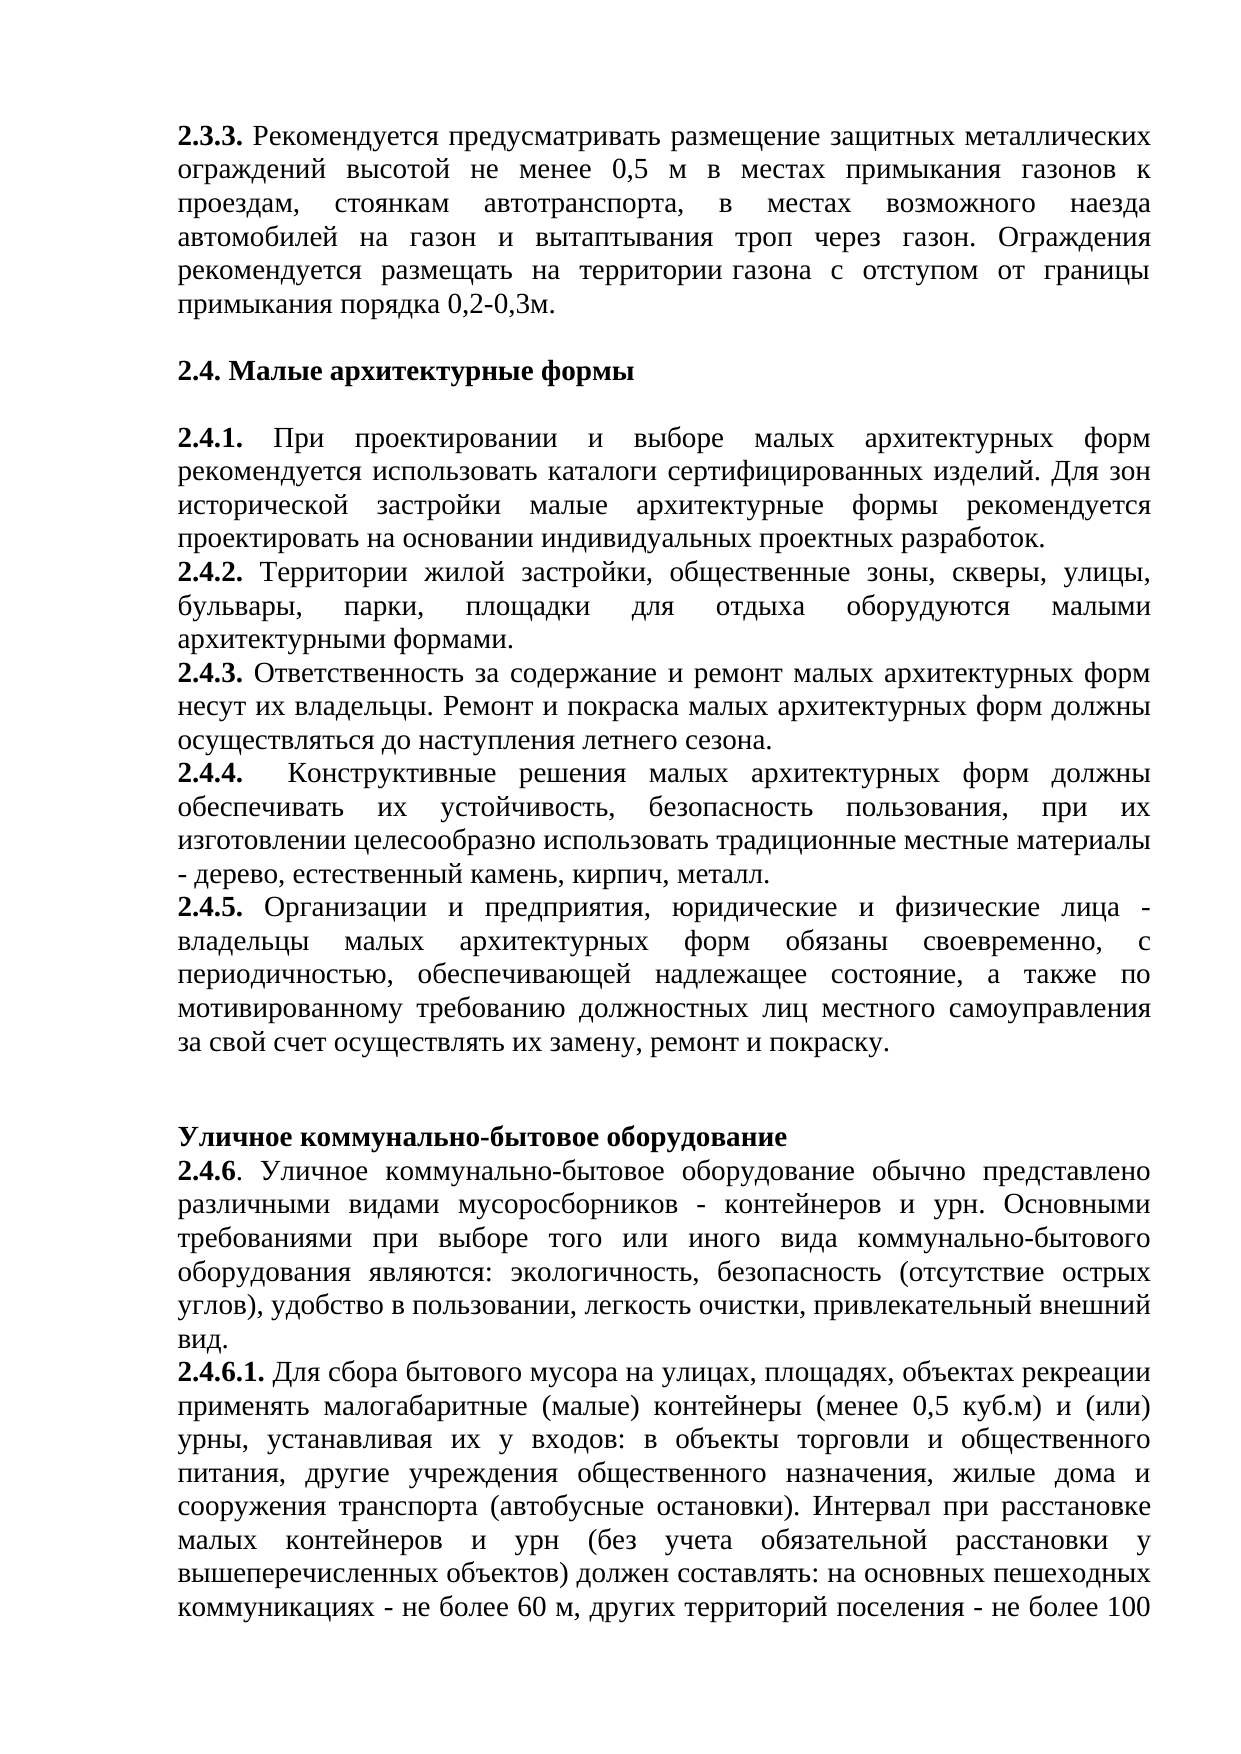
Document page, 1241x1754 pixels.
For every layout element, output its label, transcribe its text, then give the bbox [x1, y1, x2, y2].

text 2.3.3. Рекомендуется предусматривать размещение защитных металлических ограждений высотой не менее в местах примыкания газонов к проездам, стоянкам автотранспорта, в местах возможного наезда автомобилей на газон и вытаптывания троп через газон. Ограждения рекомендуется размещать на территории газона с отступом от границы примыкания порядка 0,2-0,3м. [177, 118, 1152, 319]
text 2.4.5. Организации и предприятия, юридические и физические лица - владельцы малых архитектурных форм обязаны своевременно, с периодичностью, обеспечивающей надлежащее состояние, а также по мотивированному требованию должностных лиц местного самоуправления за свой счет осуществлять их замену, ремонт и покраску. [177, 889, 1152, 1057]
text 2.4. Малые архитектурные формы [177, 319, 1152, 386]
text Уличное коммунально-бытовое оборудование [177, 1119, 1152, 1153]
text 2.4.2. Территории жилой застройки, общественные зоны, скверы, улицы, бульвары, парки, площадки для отдыха оборудуются малыми архитектурными формами. [177, 554, 1152, 655]
text 2.4.1. При проектировании и выборе малых архитектурных форм рекомендуется использовать каталоги сертифицированных изделий. Для зон исторической застройки малые архитектурные формы рекомендуется проектировать на основании индивидуальных проектных разработок. [177, 386, 1152, 554]
text 2.4.3. Ответственность за содержание и ремонт малых архитектурных форм несут их владельцы. Ремонт и покраска малых архитектурных форм должны осуществляться до наступления летнего сезона. [177, 655, 1152, 755]
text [177, 1354, 1152, 1623]
text 2.4.6. Уличное коммунально-бытовое оборудование обычно представлено различными видами мусоросборников - контейнеров и урн. Основными требованиями при выборе того или иного вида коммунально-бытового оборудования являются: экологичность, безопасность (отсутствие острых углов), удобство в пользовании, легкость очистки, привлекательный внешний вид. [177, 1153, 1152, 1354]
text 2.4.4. Конструктивные решения малых архитектурных форм должны обеспечивать их устойчивость, безопасность пользования, при их изготовлении целесообразно использовать традиционные местные материалы - дерево, естественный камень, кирпич, металл. [177, 755, 1152, 889]
